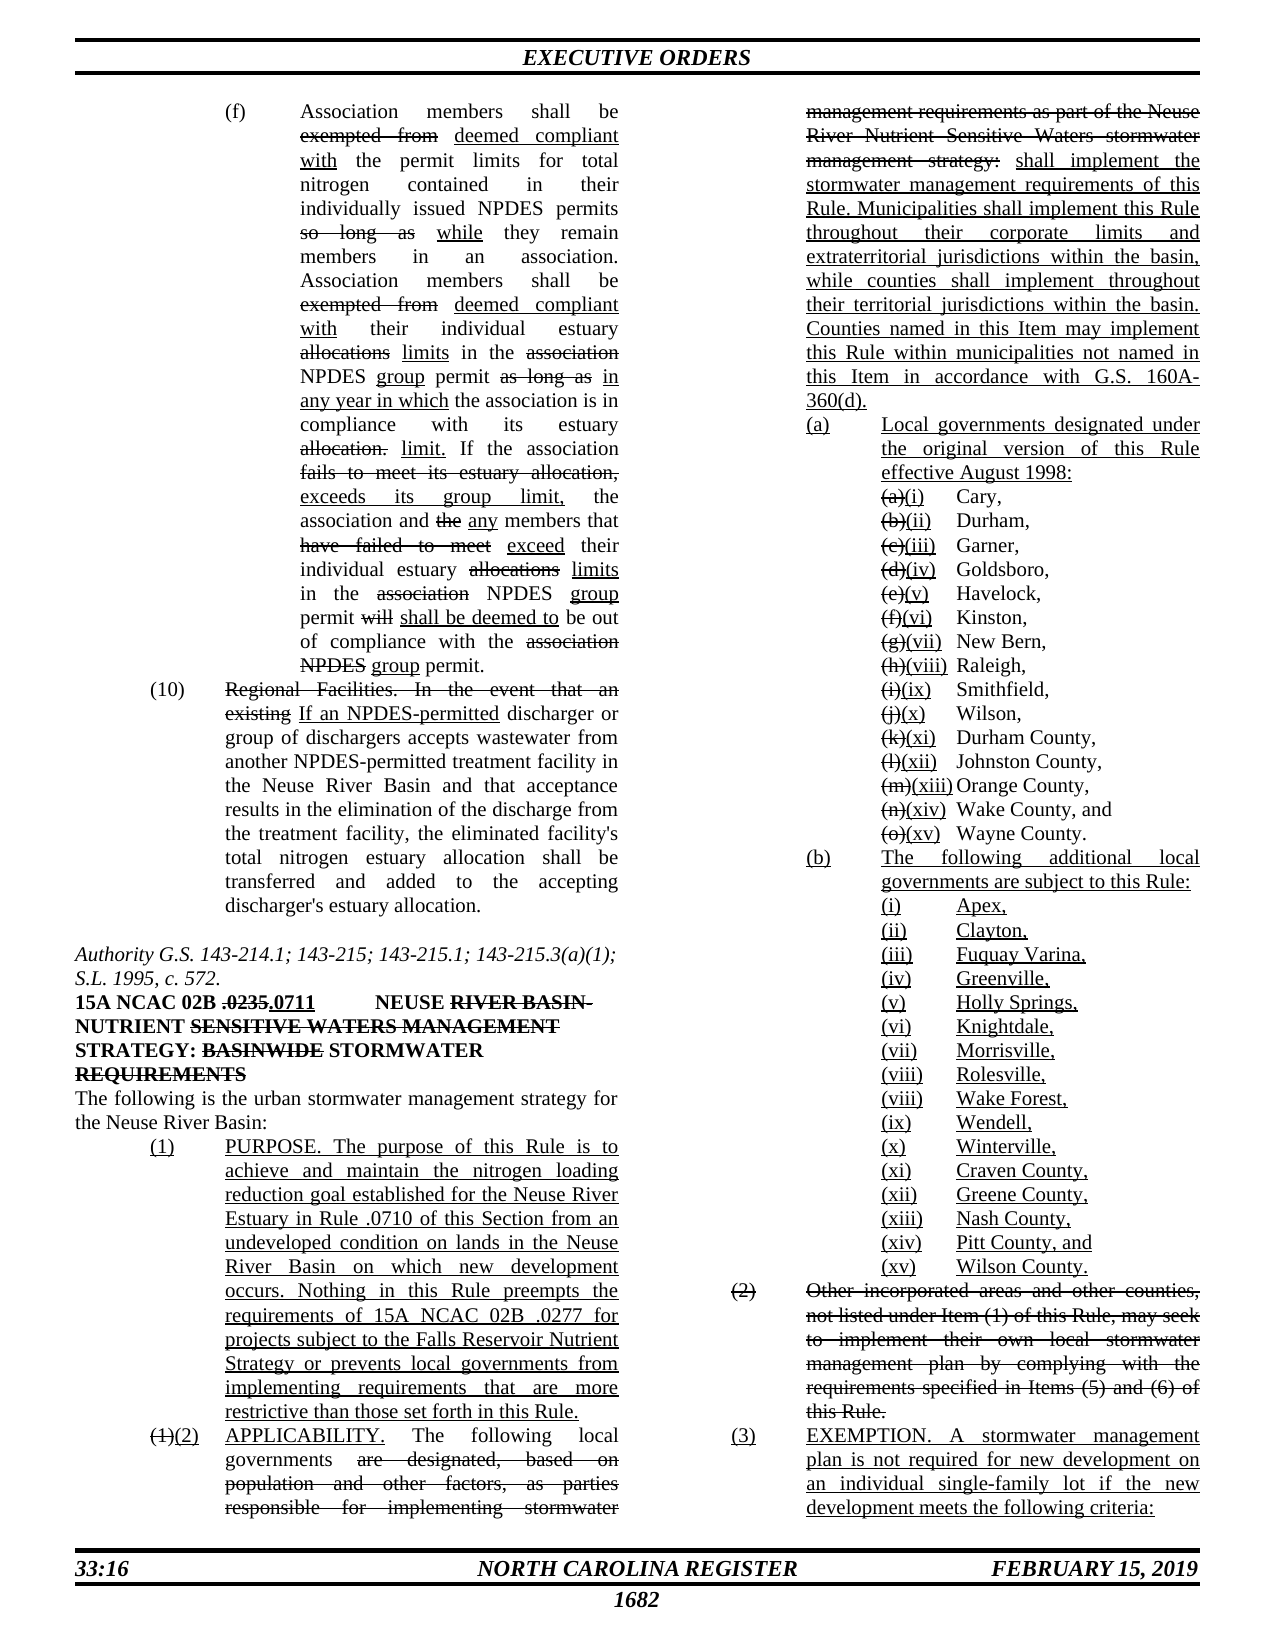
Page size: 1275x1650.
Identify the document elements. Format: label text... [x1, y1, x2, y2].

text (e)(v) Havelock, [881, 581, 1200, 605]
text (m)(xiii) Orange County, [881, 773, 1200, 797]
text (a) Local governments designated under the original version of this Rule effective August 1998: [806, 412, 1200, 484]
text (iv) Greenville, [881, 966, 1200, 990]
text (b) The following additional local governments are subject to this Rule: [806, 845, 1200, 893]
text (xiv) Pitt County, and [881, 1230, 1200, 1254]
text (xii) Greene County, [881, 1182, 1200, 1206]
text (a)(i) Cary, [881, 484, 1200, 508]
text (ii) Clayton, [881, 917, 1200, 942]
text (iii) Fuquay Varina, [881, 942, 1200, 966]
text (1)(2) APPLICABILITY. The following local governments are designated, based on population and other factors, as parties responsible for implementing stormwater management requirements as part of the Neuse River Nutrient Sensitive Waters stormwater management strategy: shall implement the stormwater management requirements of this Rule. Municipalities shall implement this Rule throughout their corporate limits and extraterritorial jurisdictions within the basin, while counties shall implement throughout their territorial jurisdictions within the basin. Counties named in this Item may implement this Rule within municipalities not named in this Item in accordance with G.S. 160A-360(d). [150, 1423, 619, 1519]
text (2) Other incorporated areas and other counties, not listed under Item (1) of this Rule, may seek to implement their own local stormwater management plan by complying with the requirements specified in Items (5) and (6) of this Rule. [731, 1278, 1200, 1423]
text (b)(ii) Durham, [881, 508, 1200, 532]
text (g)(vii) New Bern, [881, 629, 1200, 653]
text (j)(x) Wilson, [881, 701, 1200, 725]
text (i)(ix) Smithfield, [881, 677, 1200, 701]
text (h)(viii) Raleigh, [881, 653, 1200, 677]
text (c)(iii) Garner, [881, 532, 1200, 557]
text (1) PURPOSE. The purpose of this Rule is to achieve and maintain the nitrogen loading reduction goal established for the Neuse River Estuary in Rule .0710 of this Section from an undeveloped condition on lands in the Neuse River Basin on which new development occurs. Nothing in this Rule preempts the requirements of 15A NCAC 02B .0277 for projects subject to the Falls Reservoir Nutrient Strategy or prevents local governments from implementing requirements that are more restrictive than those set forth in this Rule. [150, 1134, 619, 1423]
text The following is the urban stormwater management strategy for the Neuse River Basin: [75, 1086, 619, 1134]
text (1)(2) APPLICABILITY. The following local governments are designated, based on population and other factors, as parties responsible for implementing stormwater management requirements as part of the Neuse River Nutrient Sensitive Waters stormwater management strategy: shall implement the stormwater management requirements of this Rule. Municipalities shall implement this Rule throughout their corporate limits and extraterritorial jurisdictions within the basin, while counties shall implement throughout their territorial jurisdictions within the basin. Counties named in this Item may implement this Rule within municipalities not named in this Item in accordance with G.S. 160A-360(d). [731, 99, 1200, 412]
text (f)(vi) Kinston, [881, 605, 1200, 629]
text (xi) Craven County, [881, 1158, 1200, 1182]
text (10) Regional Facilities. In the event that an existing If an NPDES-permitted discharger or group of dischargers accepts wastewater from another NPDES-permitted treatment facility in the Neuse River Basin and that acceptance results in the elimination of the discharge from the treatment facility, the eliminated facility's total nitrogen estuary allocation shall be transferred and added to the accepting discharger's estuary allocation. [150, 677, 619, 917]
text (i) Apex, [881, 893, 1200, 917]
text (ix) Wendell, [881, 1110, 1200, 1134]
text 15A NCAC 02B .0235.0711 NEUSE RIVER BASIN- NUTRIENT SENSITIVE WATERS MANAGEMENT STRATEGY: BASINWIDE STORMWATER requirements [75, 990, 619, 1086]
text (o)(xv) Wayne County. [881, 821, 1200, 845]
text (v) Holly Springs, [881, 990, 1200, 1014]
text (xv) Wilson County. [881, 1254, 1200, 1278]
text (vi) Knightdale, [881, 1014, 1200, 1038]
text (viii) Wake Forest, [881, 1086, 1200, 1110]
text (x) Winterville, [881, 1134, 1200, 1158]
text Authority G.S. 143-214.1; 143-215; 143-215.1; 143-215.3(a)(1); S.L. 1995, c. 572. [75, 942, 619, 990]
text (d)(iv) Goldsboro, [881, 557, 1200, 581]
text (f) Association members shall be exempted from deemed compliant with the permit limits for total nitrogen contained in their individually issued NPDES permits so long as while they remain members in an association. Association members shall be exempted from deemed compliant with their individual estuary allocations limits in the association NPDES group permit as long as in any year in which the association is in compliance with its estuary allocation. limit. If the association fails to meet its estuary allocation, exceeds its group limit, the association and the any members that have failed to meet exceed their individual estuary allocations limits in the association NPDES group permit will shall be deemed to be out of compliance with the association NPDES group permit. [225, 99, 619, 677]
text (xiii) Nash County, [881, 1206, 1200, 1230]
text (l)(xii) Johnston County, [881, 749, 1200, 773]
text (k)(xi) Durham County, [881, 725, 1200, 749]
text (3) EXEMPTION. A stormwater management plan is not required for new development on an individual single-family lot if the new development meets the following criteria: [731, 1423, 1200, 1519]
text (viii) Rolesville, [881, 1062, 1200, 1086]
text (n)(xiv) Wake County, and [881, 797, 1200, 821]
text (vii) Morrisville, [881, 1038, 1200, 1062]
